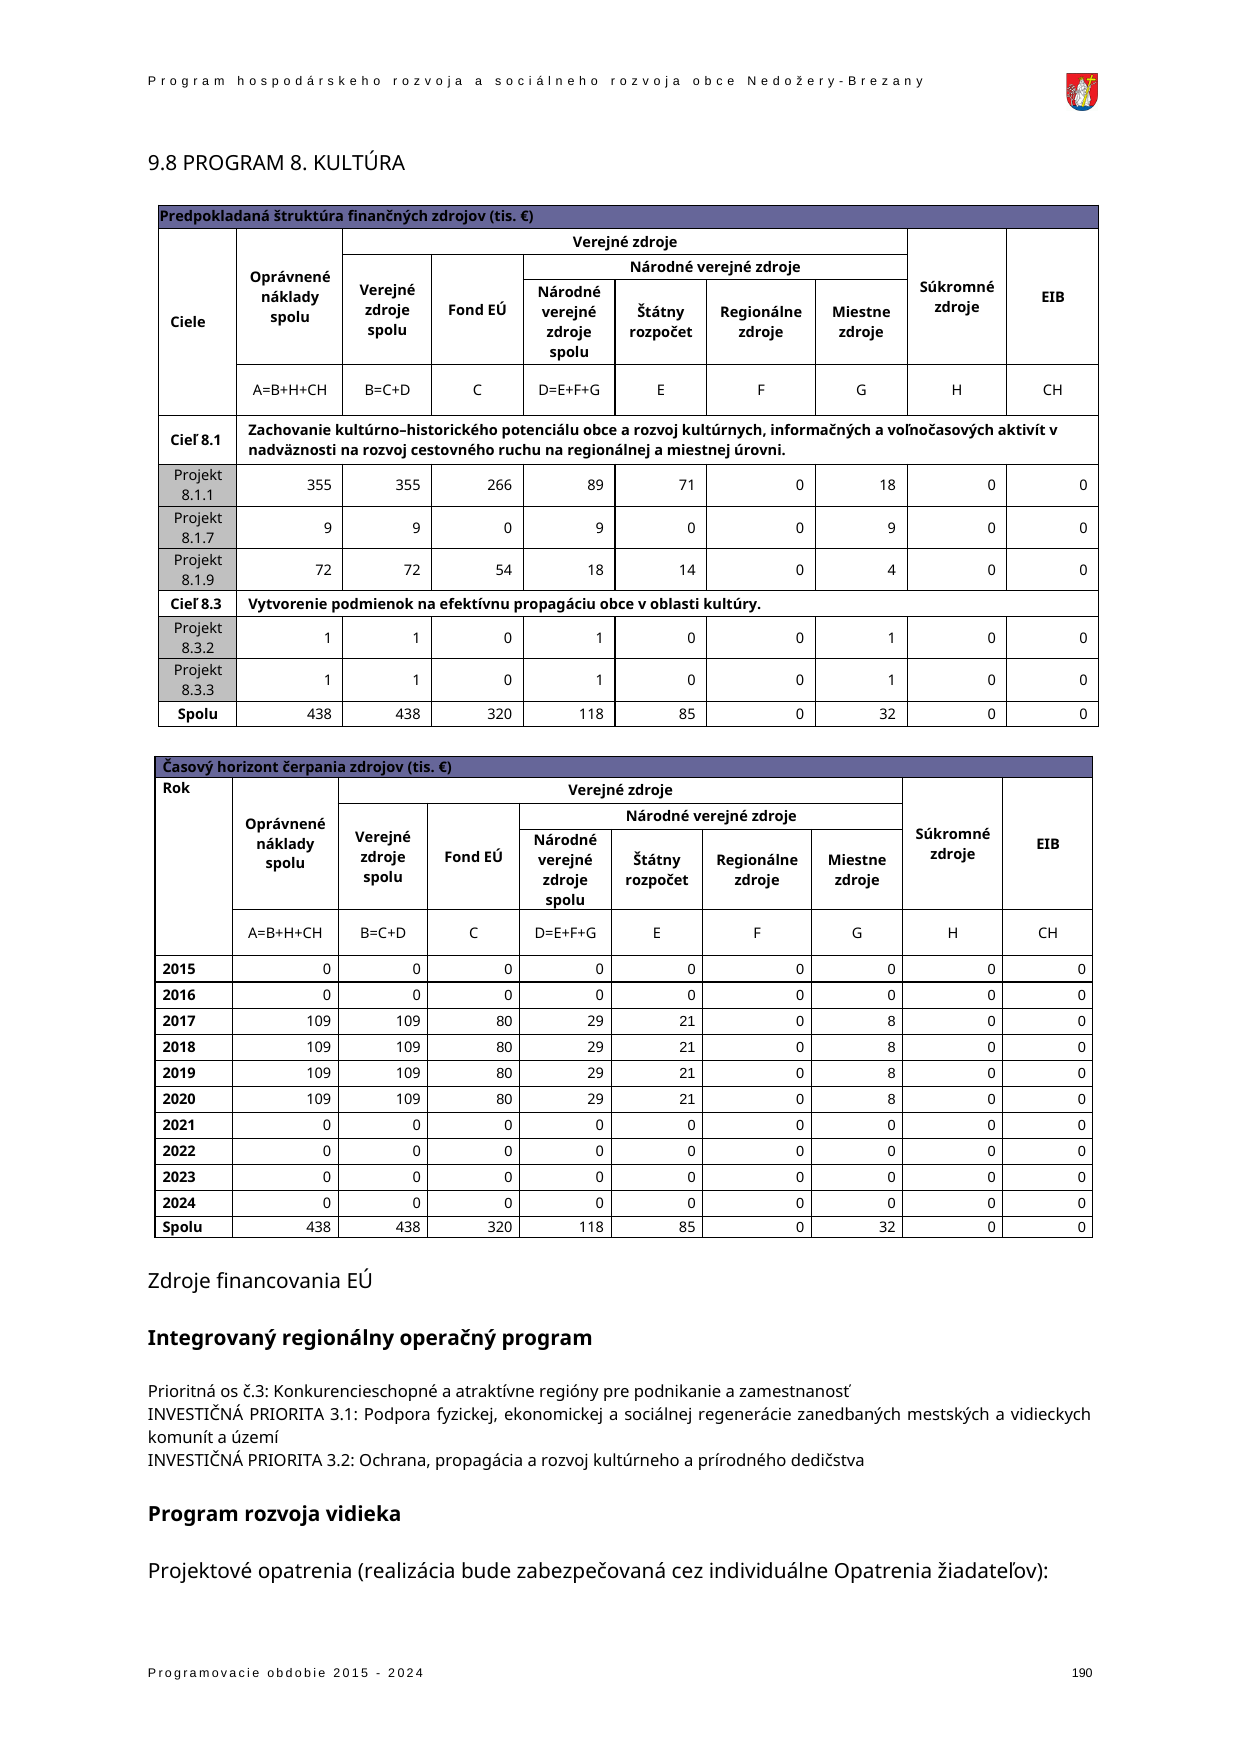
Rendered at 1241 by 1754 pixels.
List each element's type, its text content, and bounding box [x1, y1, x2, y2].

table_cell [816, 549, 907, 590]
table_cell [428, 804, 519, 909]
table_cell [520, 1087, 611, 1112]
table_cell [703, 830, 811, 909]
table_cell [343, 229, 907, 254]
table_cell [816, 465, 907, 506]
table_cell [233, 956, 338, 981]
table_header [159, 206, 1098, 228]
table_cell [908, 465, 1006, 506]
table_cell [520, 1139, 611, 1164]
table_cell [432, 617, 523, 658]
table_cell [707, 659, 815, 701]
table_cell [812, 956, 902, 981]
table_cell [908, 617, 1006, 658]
text Integrovaný regionálny operačný program [148, 1323, 1093, 1352]
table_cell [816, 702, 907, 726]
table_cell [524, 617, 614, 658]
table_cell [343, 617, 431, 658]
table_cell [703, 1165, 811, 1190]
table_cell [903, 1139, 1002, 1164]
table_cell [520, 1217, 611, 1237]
text INVESTIČNÁ PRIORITA 3.2: Ochrana, propagácia a rozvoj kultúrneho a prírodného dedičstva [148, 1448, 1093, 1471]
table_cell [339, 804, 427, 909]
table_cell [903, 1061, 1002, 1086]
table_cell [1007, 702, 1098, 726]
text Prioritná os č.3: Konkurencieschopné a atraktívne regióny pre podnikanie a zamestnanosť [148, 1380, 1093, 1403]
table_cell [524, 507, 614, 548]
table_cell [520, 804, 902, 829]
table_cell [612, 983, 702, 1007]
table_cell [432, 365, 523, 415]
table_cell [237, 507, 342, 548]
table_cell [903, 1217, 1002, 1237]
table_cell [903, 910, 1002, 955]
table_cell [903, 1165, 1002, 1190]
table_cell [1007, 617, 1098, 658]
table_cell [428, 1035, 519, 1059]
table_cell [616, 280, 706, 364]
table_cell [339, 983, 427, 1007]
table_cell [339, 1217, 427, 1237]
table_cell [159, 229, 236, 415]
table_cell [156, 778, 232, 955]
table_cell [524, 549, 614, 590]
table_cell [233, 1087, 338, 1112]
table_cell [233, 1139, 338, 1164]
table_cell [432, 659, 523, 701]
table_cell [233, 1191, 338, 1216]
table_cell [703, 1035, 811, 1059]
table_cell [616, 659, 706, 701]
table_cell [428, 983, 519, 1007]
subtitle 9.8 PROGRAM 8. KULTÚRA [148, 148, 1093, 176]
picture [1066, 73, 1098, 111]
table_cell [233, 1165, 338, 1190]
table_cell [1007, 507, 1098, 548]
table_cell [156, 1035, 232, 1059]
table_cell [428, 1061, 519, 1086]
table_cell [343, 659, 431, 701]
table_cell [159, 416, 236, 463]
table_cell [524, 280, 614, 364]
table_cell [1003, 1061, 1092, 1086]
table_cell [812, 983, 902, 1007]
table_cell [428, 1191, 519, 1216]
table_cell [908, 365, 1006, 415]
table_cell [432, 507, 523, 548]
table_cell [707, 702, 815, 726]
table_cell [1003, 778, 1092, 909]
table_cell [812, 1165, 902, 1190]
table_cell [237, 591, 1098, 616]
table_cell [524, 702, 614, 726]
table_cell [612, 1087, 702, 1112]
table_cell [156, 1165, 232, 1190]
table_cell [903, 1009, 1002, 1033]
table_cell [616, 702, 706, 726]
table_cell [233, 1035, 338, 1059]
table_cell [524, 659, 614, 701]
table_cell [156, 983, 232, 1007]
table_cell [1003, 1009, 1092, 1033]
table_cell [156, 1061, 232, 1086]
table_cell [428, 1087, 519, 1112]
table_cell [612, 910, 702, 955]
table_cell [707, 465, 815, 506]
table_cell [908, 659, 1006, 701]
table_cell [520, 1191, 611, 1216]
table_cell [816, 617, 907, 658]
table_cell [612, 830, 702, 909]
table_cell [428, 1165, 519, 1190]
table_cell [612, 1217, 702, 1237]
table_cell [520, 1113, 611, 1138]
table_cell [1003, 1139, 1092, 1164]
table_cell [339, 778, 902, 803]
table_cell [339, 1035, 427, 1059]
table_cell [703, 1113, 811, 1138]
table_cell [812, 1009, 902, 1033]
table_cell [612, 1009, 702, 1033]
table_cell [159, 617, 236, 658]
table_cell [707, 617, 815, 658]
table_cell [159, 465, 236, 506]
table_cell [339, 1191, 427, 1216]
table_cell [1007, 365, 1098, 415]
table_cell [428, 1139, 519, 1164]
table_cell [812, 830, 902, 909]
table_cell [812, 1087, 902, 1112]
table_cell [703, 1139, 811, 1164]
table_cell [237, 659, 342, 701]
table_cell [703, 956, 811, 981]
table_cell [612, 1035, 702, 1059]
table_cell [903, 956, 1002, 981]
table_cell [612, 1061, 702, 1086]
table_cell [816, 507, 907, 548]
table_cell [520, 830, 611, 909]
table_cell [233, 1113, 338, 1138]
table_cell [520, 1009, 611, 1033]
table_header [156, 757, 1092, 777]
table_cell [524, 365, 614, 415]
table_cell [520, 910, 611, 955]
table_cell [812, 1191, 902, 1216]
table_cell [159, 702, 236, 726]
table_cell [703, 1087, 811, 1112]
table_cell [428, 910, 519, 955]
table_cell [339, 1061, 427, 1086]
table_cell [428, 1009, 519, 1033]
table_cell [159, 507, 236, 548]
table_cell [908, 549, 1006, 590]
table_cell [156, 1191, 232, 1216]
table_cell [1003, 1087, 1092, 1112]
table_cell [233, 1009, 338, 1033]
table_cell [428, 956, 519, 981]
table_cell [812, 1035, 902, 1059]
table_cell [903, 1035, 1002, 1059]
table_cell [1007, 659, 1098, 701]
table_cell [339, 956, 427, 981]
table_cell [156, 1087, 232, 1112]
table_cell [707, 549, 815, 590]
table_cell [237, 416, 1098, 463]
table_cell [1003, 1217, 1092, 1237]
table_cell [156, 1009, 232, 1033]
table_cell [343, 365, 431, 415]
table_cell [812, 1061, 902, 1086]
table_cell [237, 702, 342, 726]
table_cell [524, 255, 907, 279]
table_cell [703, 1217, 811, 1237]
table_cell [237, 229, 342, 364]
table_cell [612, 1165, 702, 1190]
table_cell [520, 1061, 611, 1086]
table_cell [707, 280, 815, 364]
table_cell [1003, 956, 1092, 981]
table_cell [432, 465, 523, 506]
text Program rozvoja vidieka [148, 1499, 1093, 1528]
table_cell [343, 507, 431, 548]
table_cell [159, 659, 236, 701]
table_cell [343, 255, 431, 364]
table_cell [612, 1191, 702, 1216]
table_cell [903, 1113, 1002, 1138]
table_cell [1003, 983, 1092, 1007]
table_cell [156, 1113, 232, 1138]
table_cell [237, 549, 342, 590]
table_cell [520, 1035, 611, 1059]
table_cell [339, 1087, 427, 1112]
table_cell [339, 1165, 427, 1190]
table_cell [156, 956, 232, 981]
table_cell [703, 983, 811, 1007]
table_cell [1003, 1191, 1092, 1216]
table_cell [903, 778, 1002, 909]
text Zdroje financovania EÚ [148, 1266, 1093, 1295]
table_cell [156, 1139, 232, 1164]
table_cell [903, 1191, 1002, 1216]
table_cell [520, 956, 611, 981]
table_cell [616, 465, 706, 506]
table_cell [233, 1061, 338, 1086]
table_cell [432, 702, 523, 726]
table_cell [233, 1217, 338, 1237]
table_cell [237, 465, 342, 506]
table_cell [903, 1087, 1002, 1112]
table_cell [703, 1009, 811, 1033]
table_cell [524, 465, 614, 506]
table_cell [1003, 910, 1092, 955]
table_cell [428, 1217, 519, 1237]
text Projektové opatrenia (realizácia bude zabezpečovaná cez individuálne Opatrenia žiadateľov): [148, 1556, 1093, 1584]
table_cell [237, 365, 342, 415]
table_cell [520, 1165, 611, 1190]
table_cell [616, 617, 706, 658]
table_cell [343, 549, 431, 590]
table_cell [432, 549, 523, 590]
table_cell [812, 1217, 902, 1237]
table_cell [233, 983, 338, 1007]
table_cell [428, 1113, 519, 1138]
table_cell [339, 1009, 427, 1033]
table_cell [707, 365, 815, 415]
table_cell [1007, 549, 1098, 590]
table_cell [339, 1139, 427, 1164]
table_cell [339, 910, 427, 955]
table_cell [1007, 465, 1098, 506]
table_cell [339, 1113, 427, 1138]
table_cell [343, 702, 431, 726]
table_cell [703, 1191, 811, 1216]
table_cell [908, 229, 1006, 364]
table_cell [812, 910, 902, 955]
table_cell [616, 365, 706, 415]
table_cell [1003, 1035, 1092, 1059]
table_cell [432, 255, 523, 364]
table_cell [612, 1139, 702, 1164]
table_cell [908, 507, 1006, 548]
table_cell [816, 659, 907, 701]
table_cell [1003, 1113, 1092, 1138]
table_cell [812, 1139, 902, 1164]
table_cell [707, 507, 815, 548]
text INVESTIČNÁ PRIORITA 3.1: Podpora fyzickej, ekonomickej a sociálnej regenerácie zanedbaných mestských a vidieckych komunít a území [148, 1403, 1093, 1448]
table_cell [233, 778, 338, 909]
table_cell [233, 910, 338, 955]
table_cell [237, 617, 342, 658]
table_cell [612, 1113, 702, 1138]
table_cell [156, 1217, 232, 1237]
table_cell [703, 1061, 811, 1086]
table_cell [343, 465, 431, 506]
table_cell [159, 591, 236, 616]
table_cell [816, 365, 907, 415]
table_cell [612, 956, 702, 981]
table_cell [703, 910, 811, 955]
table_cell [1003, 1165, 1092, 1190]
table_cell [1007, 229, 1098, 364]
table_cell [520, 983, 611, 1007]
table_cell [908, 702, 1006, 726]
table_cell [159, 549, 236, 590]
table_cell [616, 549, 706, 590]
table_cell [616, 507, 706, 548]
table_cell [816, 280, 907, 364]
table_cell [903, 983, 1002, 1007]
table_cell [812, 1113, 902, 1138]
